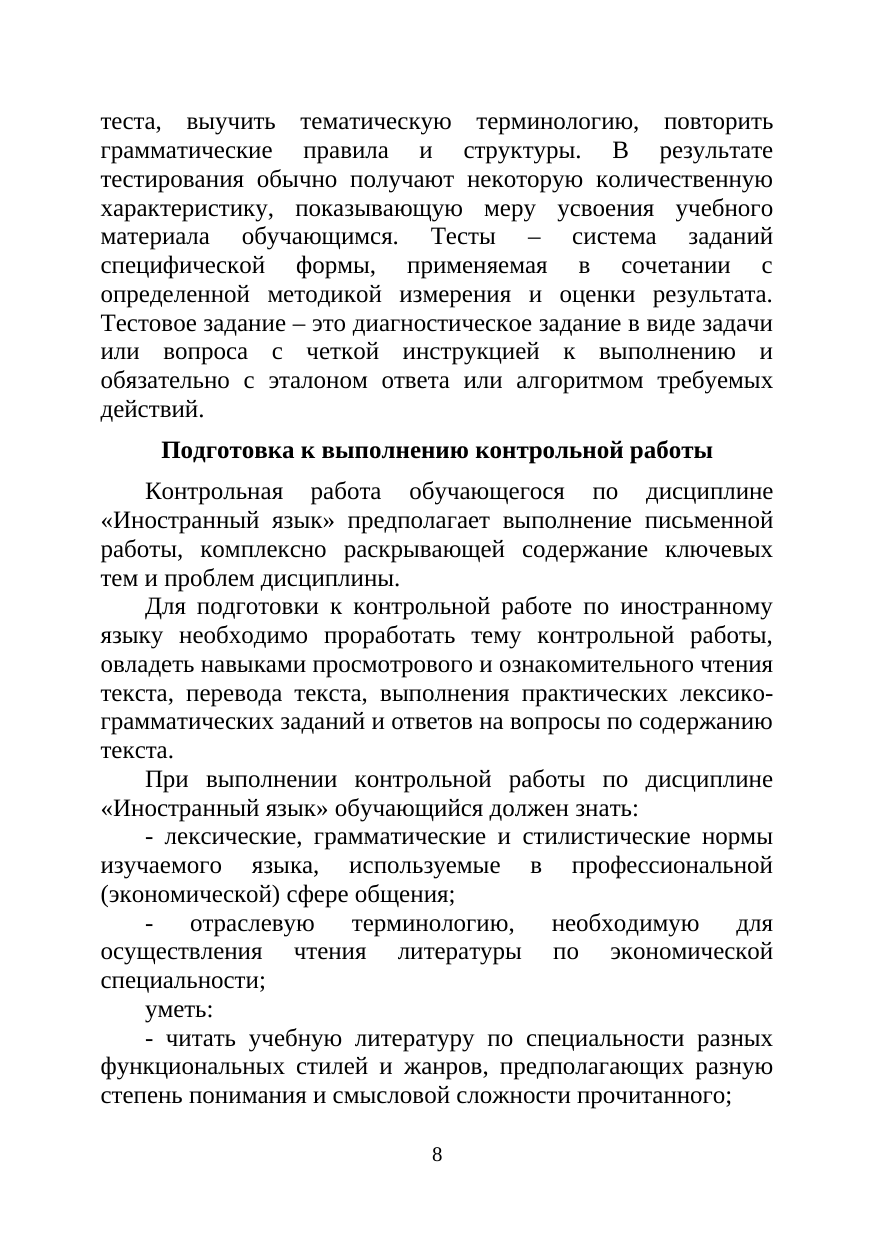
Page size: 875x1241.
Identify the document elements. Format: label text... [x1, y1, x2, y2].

text Контрольная работа обучающегося по дисциплине «Иностранный язык» предполагает выполнение письменной работы, комплексно раскрывающей содержание ключевых тем и проблем дисциплины. [100, 476, 774, 591]
text - читать учебную литературу по специальности разных функциональных стилей и жанров, предполагающих разную степень понимания и смысловой сложности прочитанного; [100, 1023, 774, 1109]
text - отраслевую терминологию, необходимую для осуществления чтения литературы по экономической специальности; [100, 908, 774, 994]
text Подготовка к выполнению контрольной работы [100, 435, 774, 464]
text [100, 106, 774, 423]
text При выполнении контрольной работы по дисциплине «Иностранный язык» обучающийся должен знать: [100, 764, 774, 821]
text - лексические, грамматические и стилистические нормы изучаемого языка, используемые в профессиональной (экономической) сфере общения; [100, 821, 774, 908]
text уметь: [100, 994, 774, 1023]
text Для подготовки к контрольной работе по иностранному языку необходимо проработать тему контрольной работы, овладеть навыками просмотрового и ознакомительного чтения текста, перевода текста, выполнения практических лексико-грамматических заданий и ответов на вопросы по содержанию текста. [100, 591, 774, 764]
